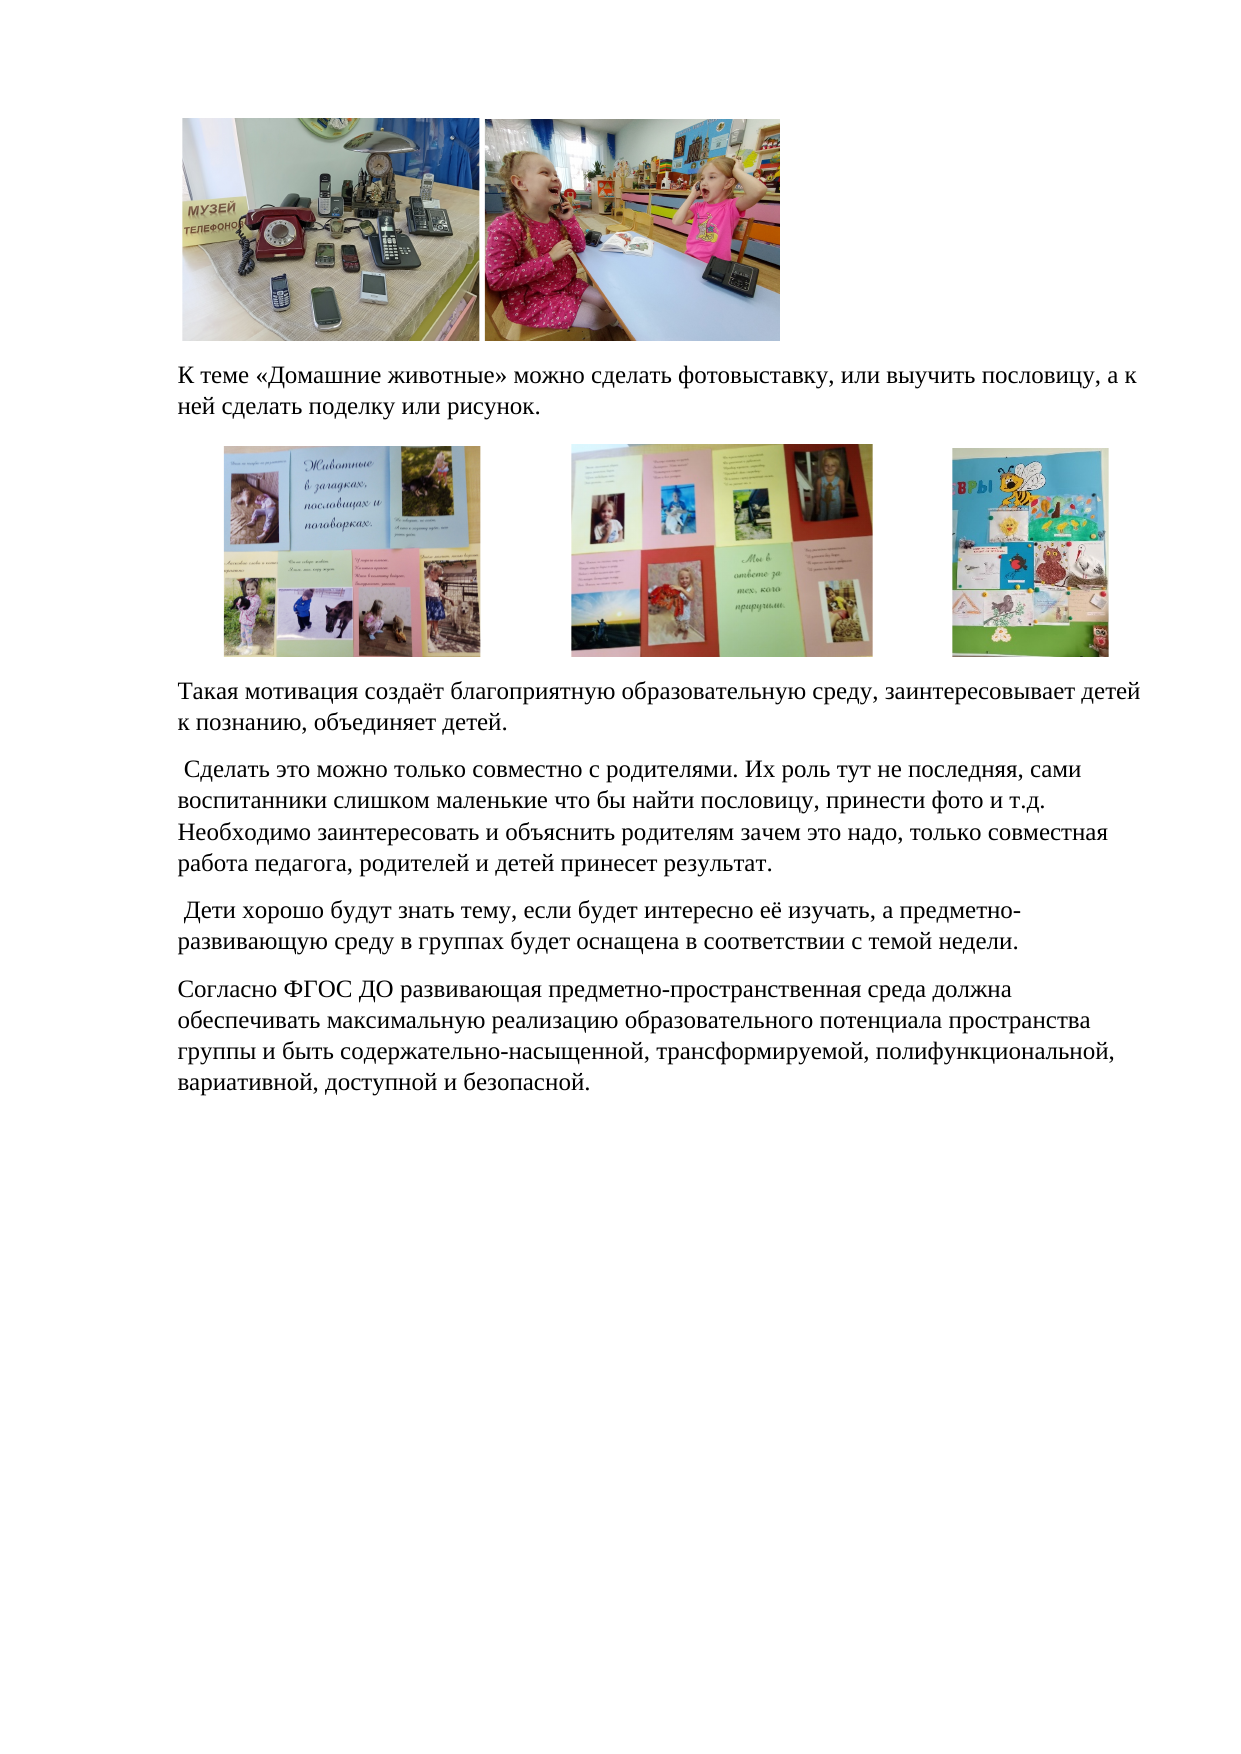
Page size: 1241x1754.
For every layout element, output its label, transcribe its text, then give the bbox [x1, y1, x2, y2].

picture [182, 118, 480, 341]
text Такая мотивация создаёт благоприятную образовательную среду, заинтересовывает детей к познанию, объединяет детей. [177, 676, 1152, 736]
text К теме «Домашние животные» можно сделать фотовыставку, или выучить пословицу, а к ней сделать поделку или рисунок. [177, 360, 1152, 419]
picture [571, 444, 873, 657]
picture [223, 446, 481, 657]
text Согласно ФГОС ДО развивающая предметно-пространственная среда должна обеспечивать максимальную реализацию образовательного потенциала пространства группы и быть содержательно-насыщенной, трансформируемой, полифункциональной, вариативной, доступной и безопасной. [177, 974, 1152, 1096]
text Сделать это можно только совместно с родителями. Их роль тут не последняя, сами воспитанники слишком маленькие что бы найти пословицу, принести фото и т.д. Необходимо заинтересовать и объяснить родителям зачем это надо, только совместная работа педагога, родителей и детей принесет результат. [177, 754, 1152, 876]
picture [484, 119, 780, 341]
text Дети хорошо будут знать тему, если будет интересно её изучать, а предметно-развивающую среду в группах будет оснащена в соответствии с темой недели. [177, 895, 1152, 955]
picture [952, 448, 1109, 657]
